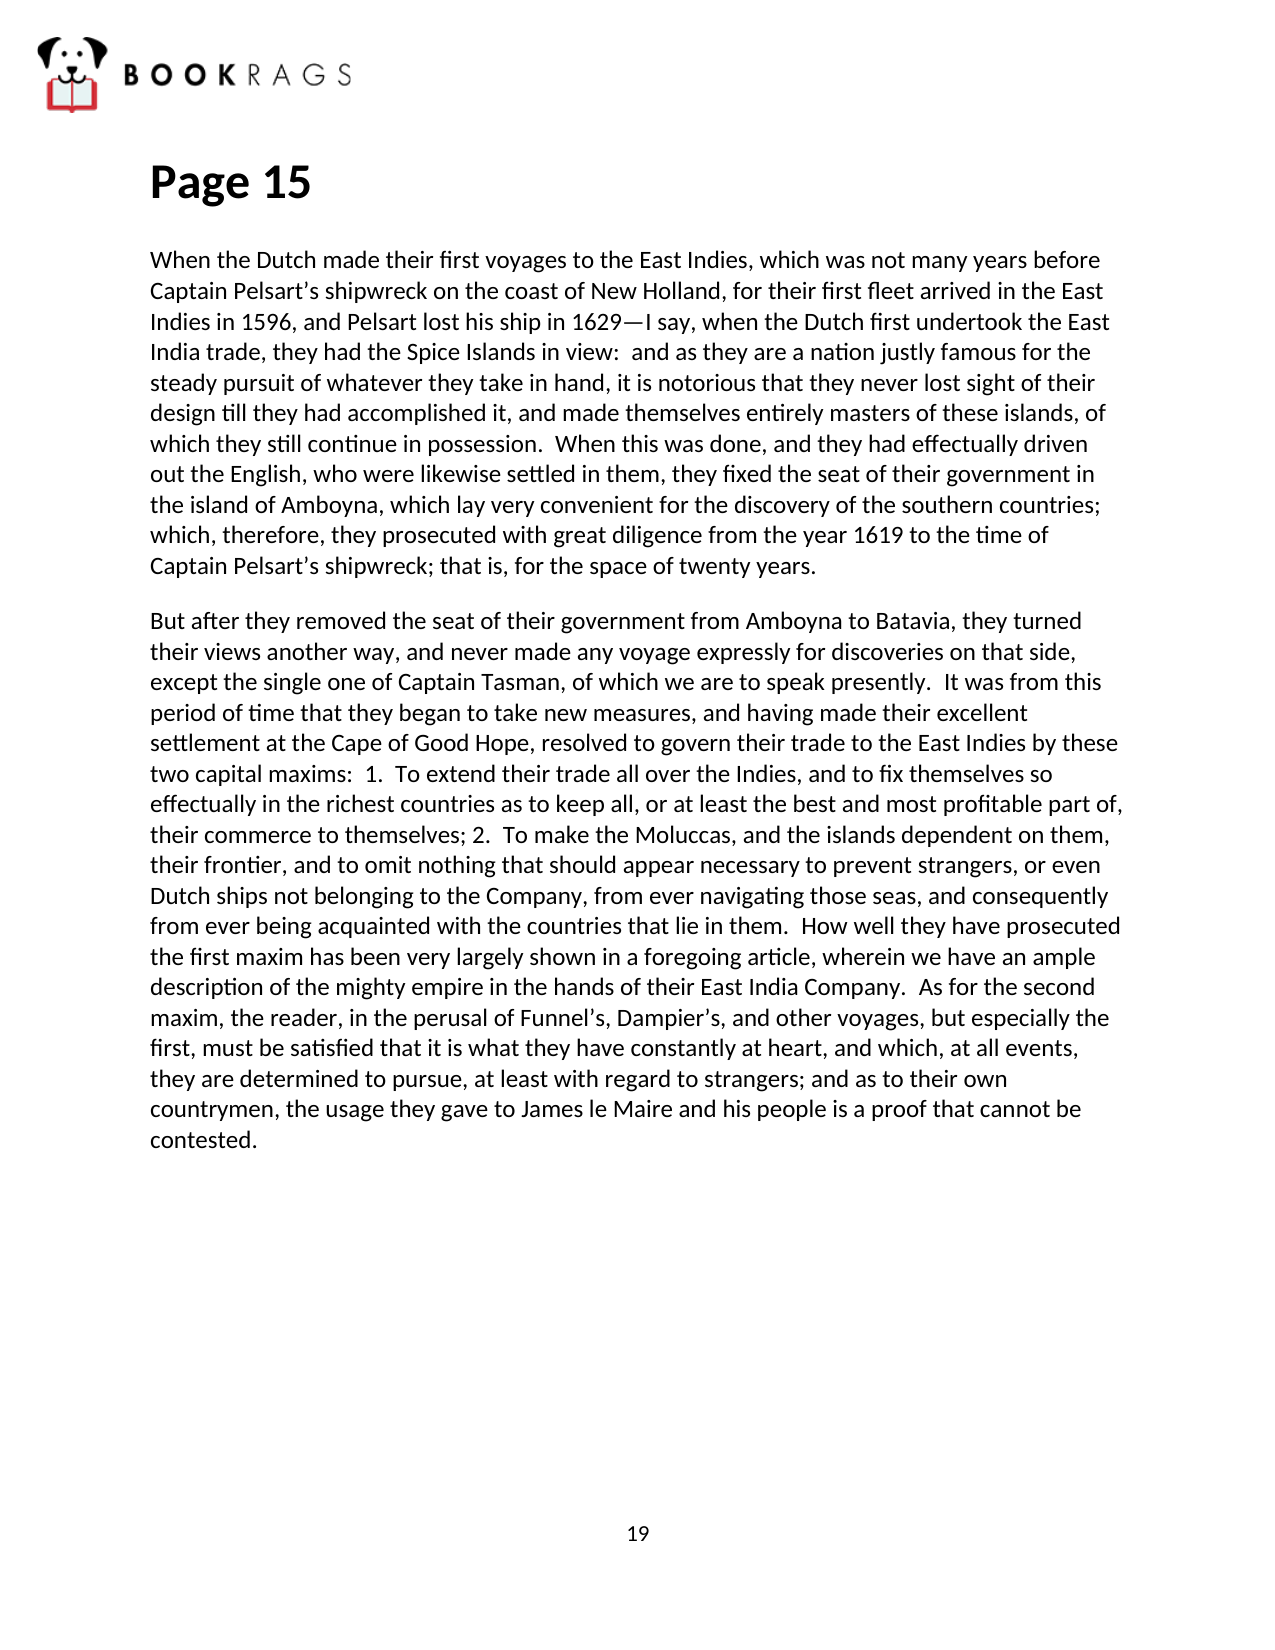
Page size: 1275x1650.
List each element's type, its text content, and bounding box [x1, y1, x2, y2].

text When the Dutch made their first voyages to the East Indies, which was not many years before Captain Pelsart’s shipwreck on the coast of New Holland, for their first fleet arrived in the East Indies in 1596, and Pelsart lost his ship in 1629—­I say, when the Dutch first undertook the East India trade, they had the Spice Islands in view: and as they are a nation justly famous for the steady pursuit of whatever they take in hand, it is notorious that they never lost sight of their design till they had accomplished it, and made themselves entirely masters of these islands, of which they still continue in possession. When this was done, and they had effectually driven out the English, who were likewise settled in them, they fixed the seat of their government in the island of Amboyna, which lay very convenient for the discovery of the southern countries; which, therefore, they prosecuted with great diligence from the year 1619 to the time of Captain Pelsart’s shipwreck; that is, for the space of twenty years. [150, 244, 1125, 580]
text But after they removed the seat of their government from Amboyna to Batavia, they turned their views another way, and never made any voyage expressly for discoveries on that side, except the single one of Captain Tasman, of which we are to speak presently. It was from this period of time that they began to take new measures, and having made their excellent settlement at the Cape of Good Hope, resolved to govern their trade to the East Indies by these two capital maxims: 1. To extend their trade all over the Indies, and to fix themselves so effectually in the richest countries as to keep all, or at least the best and most profitable part of, their commerce to themselves; 2. To make the Moluccas, and the islands dependent on them, their frontier, and to omit nothing that should appear necessary to prevent strangers, or even Dutch ships not belonging to the Company, from ever navigating those seas, and consequently from ever being acquainted with the countries that lie in them. How well they have prosecuted the first maxim has been very largely shown in a foregoing article, wherein we have an ample description of the mighty empire in the hands of their East India Company. As for the second maxim, the reader, in the perusal of Funnel’s, Dampier’s, and other voyages, but especially the first, must be satisfied that it is what they have constantly at heart, and which, at all events, they are determined to pursue, at least with regard to strangers; and as to their own countrymen, the usage they gave to James le Maire and his people is a proof that cannot be contested. [150, 605, 1125, 1155]
picture [37, 37, 351, 113]
text Page 15 [150, 150, 1125, 211]
